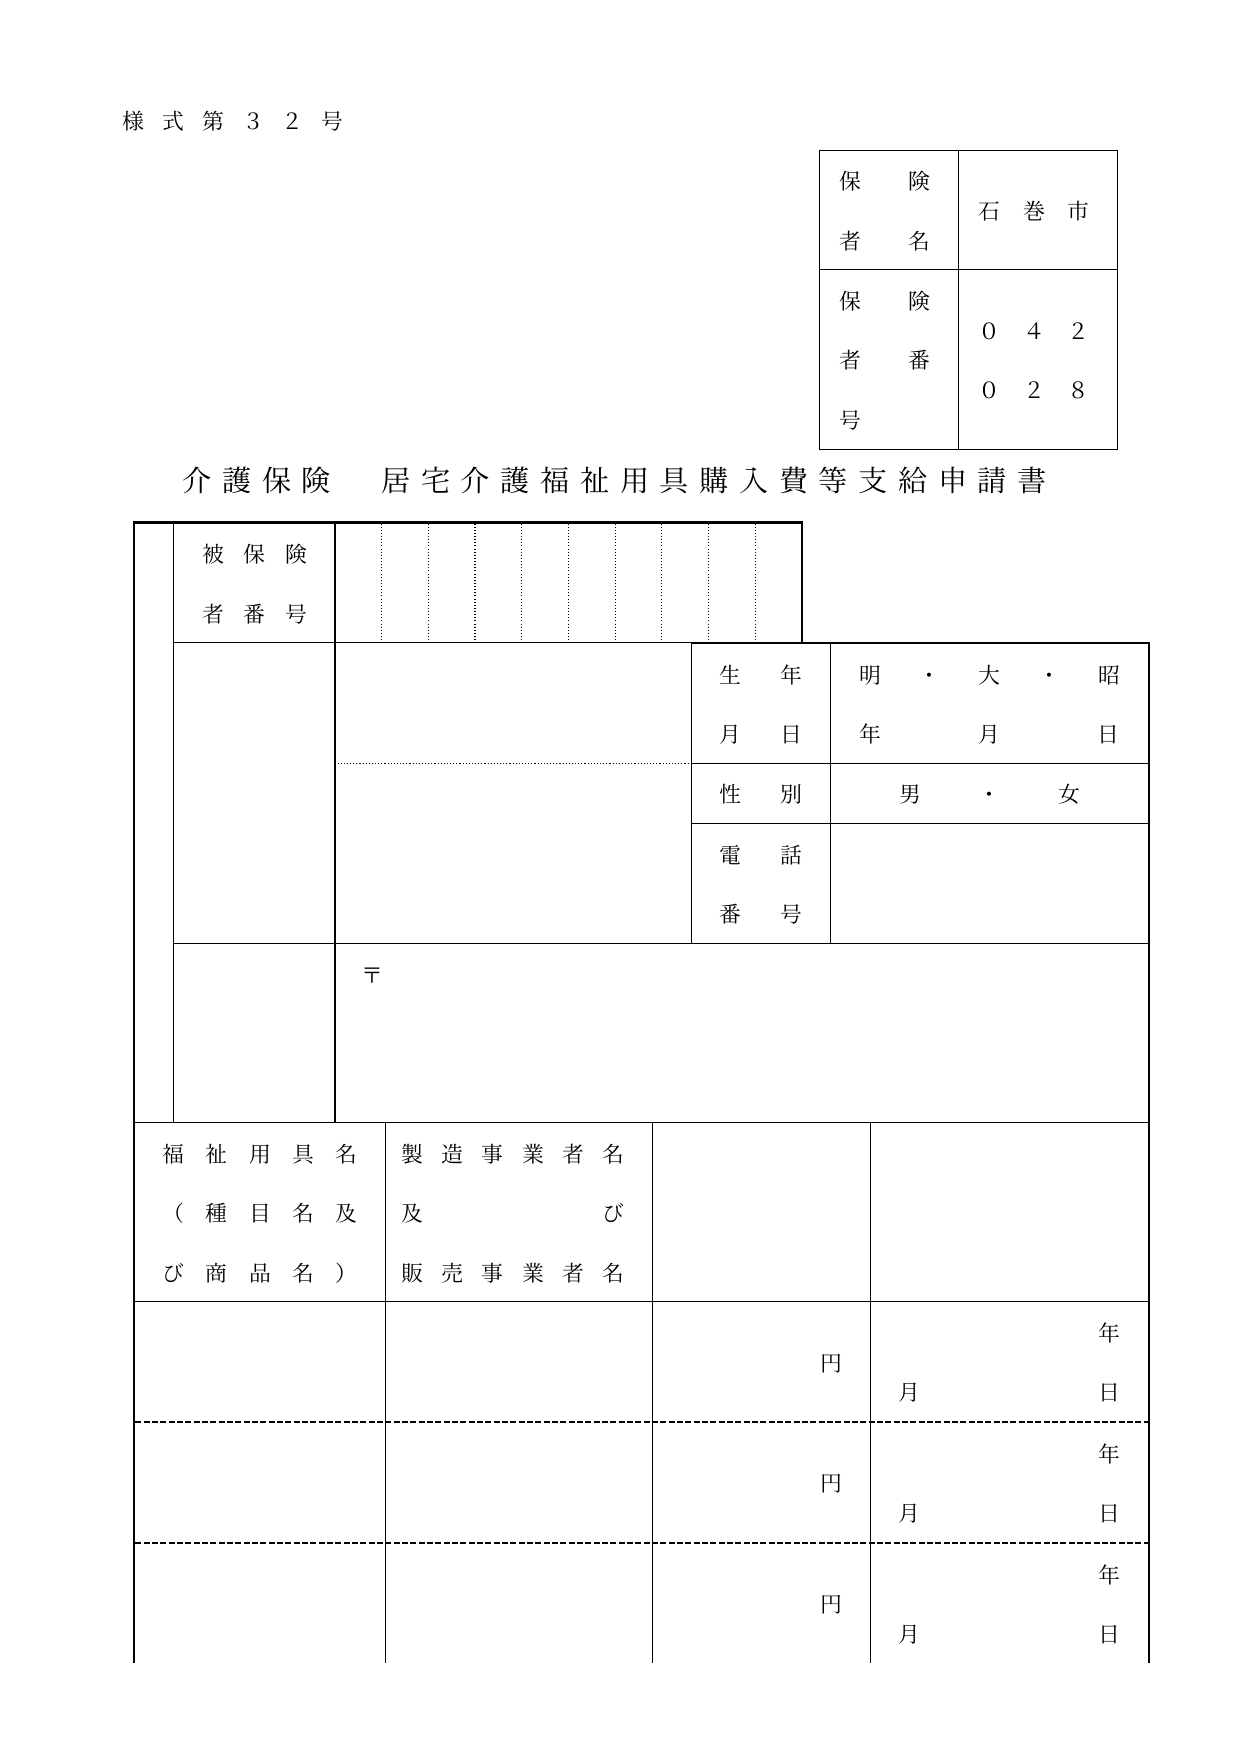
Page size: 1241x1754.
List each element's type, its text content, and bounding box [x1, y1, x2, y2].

table_cell 電話番号 [692, 824, 830, 943]
table_header 被保険者番号 [174, 524, 334, 642]
table_cell [135, 1542, 385, 1663]
table_cell 年 月 日 [871, 1302, 1148, 1421]
table_cell 福祉用具名 （種目名及び商品名） [135, 1123, 385, 1301]
table_cell [386, 1542, 652, 1663]
table_cell [386, 1421, 652, 1542]
table_cell [174, 944, 334, 1122]
table_cell [336, 763, 691, 943]
table_header 石巻市 [959, 151, 1117, 269]
table_cell 保険者番号 [820, 270, 958, 448]
table_cell [135, 1421, 385, 1542]
table_cell [174, 643, 334, 943]
table_header 保険者名 [820, 151, 958, 269]
table_header [428, 524, 475, 642]
table_cell 製造事業者名及び 販売事業者名 [386, 1123, 652, 1301]
table_cell ０４２０２８ [959, 270, 1117, 448]
table_header [382, 524, 428, 642]
table_cell 円 [653, 1542, 870, 1663]
table_header [569, 524, 615, 642]
table_header [475, 524, 522, 642]
table_cell 年 月 日 [871, 1421, 1148, 1542]
table_cell 〒 [336, 944, 1148, 1122]
table_header [662, 524, 708, 642]
table_cell [135, 1302, 385, 1421]
table_cell 性別 [692, 764, 830, 823]
table_cell 男 ・ 女 [831, 764, 1148, 823]
table_header [336, 524, 382, 642]
table_cell [386, 1302, 652, 1421]
table_cell [831, 824, 1148, 943]
table_cell 年 月 日 [871, 1542, 1148, 1663]
table_cell 円 [653, 1421, 870, 1542]
table_header [709, 524, 755, 642]
table_cell [871, 1123, 1148, 1301]
table_cell 生年月日 [692, 644, 830, 763]
table_cell [653, 1123, 870, 1301]
table_header [522, 524, 568, 642]
table_cell [336, 643, 691, 763]
text 様式第３２号 [123, 90, 1117, 149]
table_header [135, 524, 173, 1122]
table_header [615, 524, 662, 642]
text 介護保険 居宅介護福祉用具購入費等支給申請書 [123, 449, 1117, 509]
table_cell 明・大・昭 年 月 日 [831, 644, 1148, 763]
table_cell 円 [653, 1302, 870, 1421]
table_header [755, 524, 801, 642]
